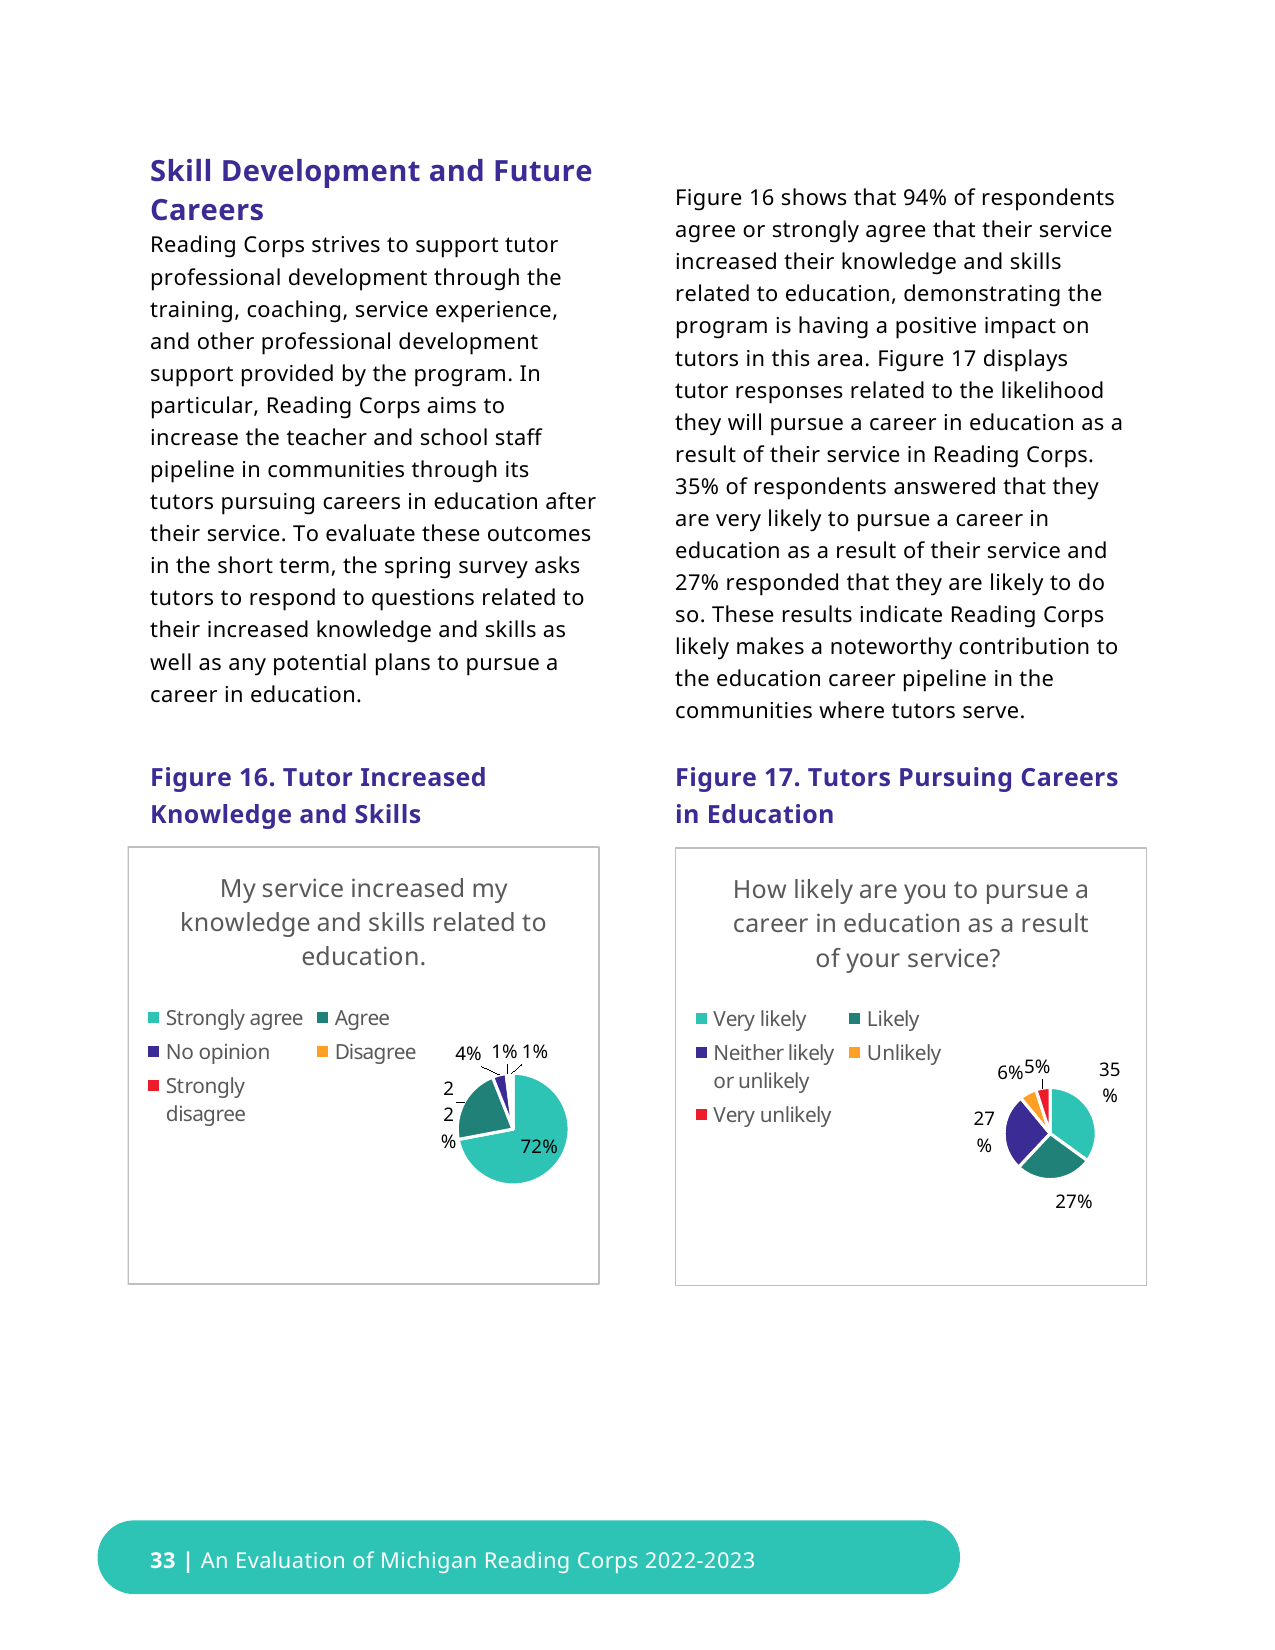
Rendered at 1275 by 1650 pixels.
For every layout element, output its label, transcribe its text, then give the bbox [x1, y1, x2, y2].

text Reading Corps strives to support tutor professional development through the training, coaching, service experience, and other professional development support provided by the program. In particular, Reading Corps aims to increase the teacher and school staff pipeline in communities through its tutors pursuing careers in education after their service. To evaluate these outcomes in the short term, the spring survey asks tutors to respond to questions related to their increased knowledge and skills as well as any potential plans to pursue a career in education. [150, 229, 600, 708]
text Figure 16. Tutor Increased Knowledge and Skills [150, 759, 600, 830]
subtitle Skill Development and Future Careers [150, 150, 600, 229]
text Figure 17. Tutors Pursuing Careers in Education [675, 759, 1125, 830]
text Figure 16 shows that 94% of respondents agree or strongly agree that their service increased their knowledge and skills related to education, demonstrating the program is having a positive impact on tutors in this area. Figure 17 displays tutor responses related to the likelihood they will pursue a career in education as a result of their service in Reading Corps. 35% of respondents answered that they are very likely to pursue a career in education as a result of their service and 27% responded that they are likely to do so. These results indicate Reading Corps likely makes a noteworthy contribution to the education career pipeline in the communities where tutors serve. [675, 182, 1125, 725]
